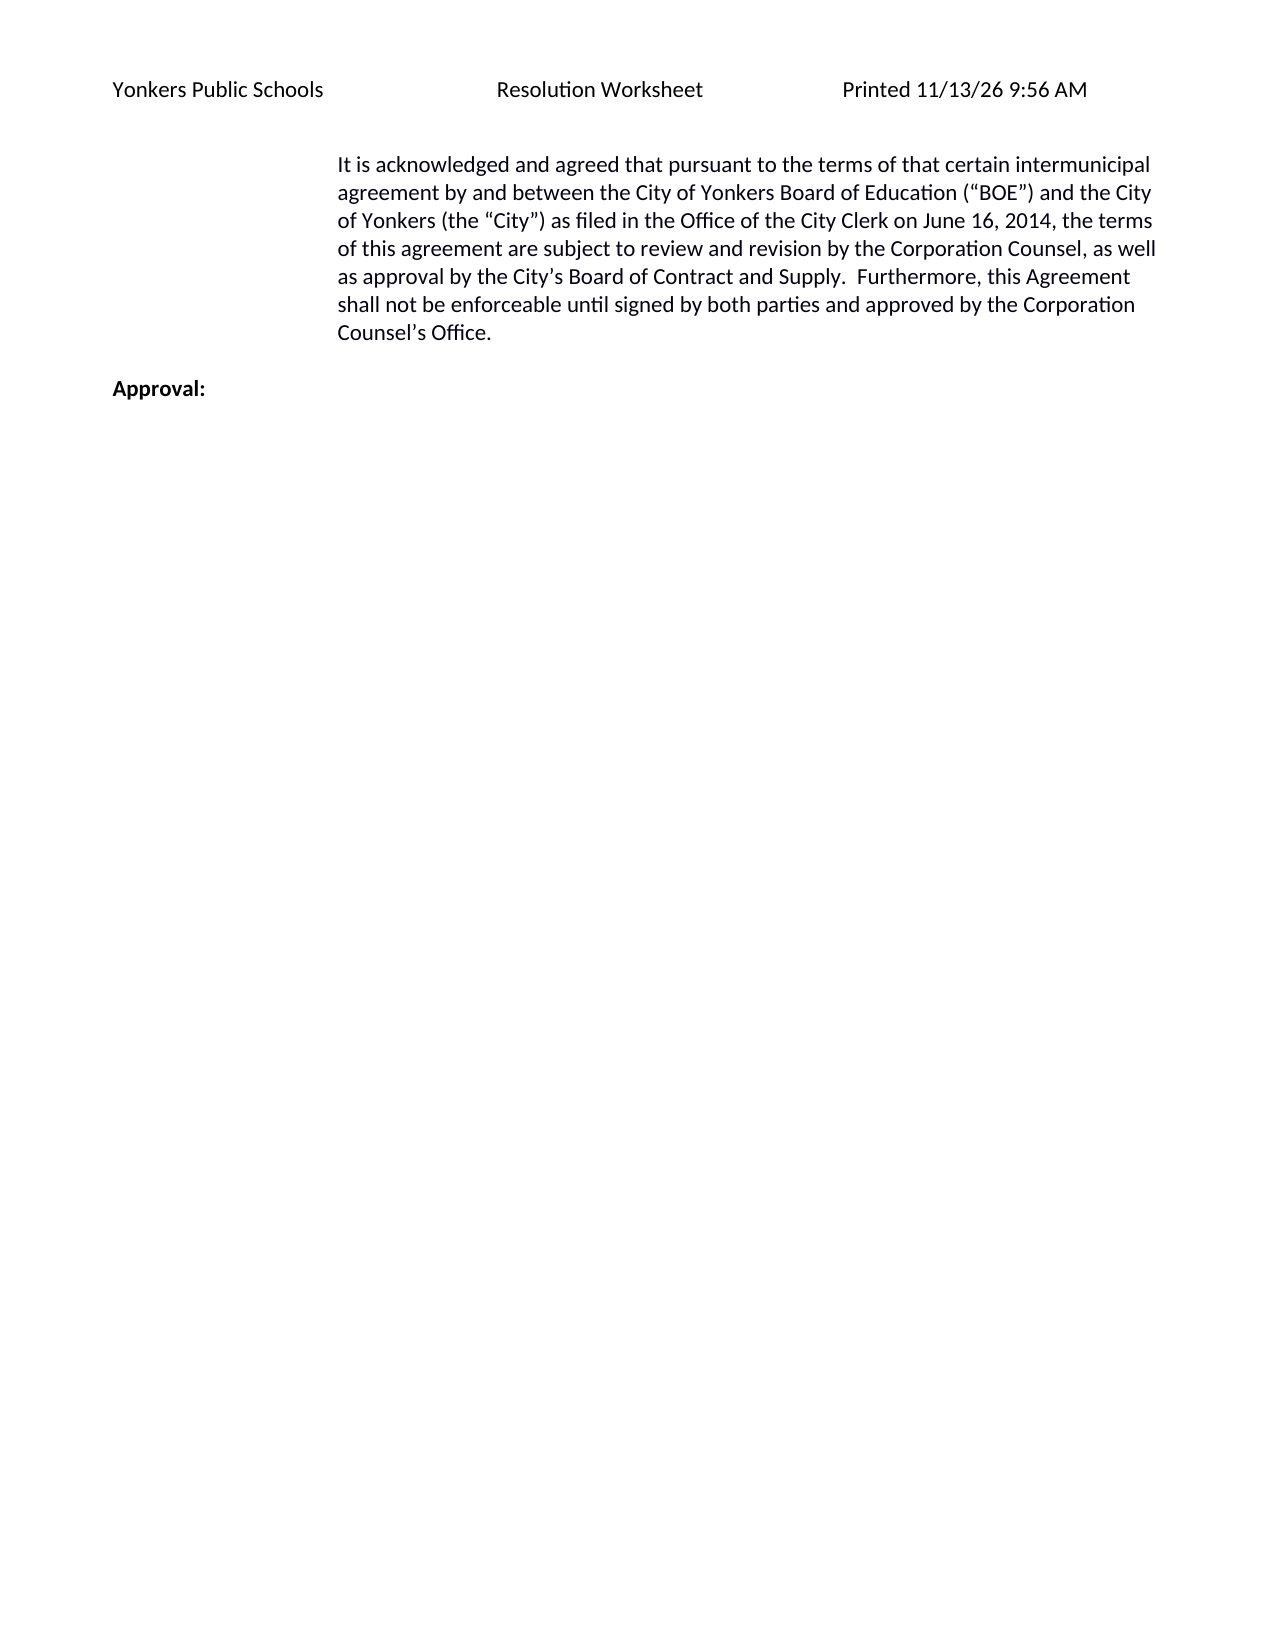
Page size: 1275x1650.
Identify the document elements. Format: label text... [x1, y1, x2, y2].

text It is acknowledged and agreed that pursuant to the terms of that certain intermunicipal agreement by and between the City of Yonkers Board of Education (“BOE”) and the City of Yonkers (the “City”) as filed in the Office of the City Clerk on June 16, 2014, the terms of this agreement are subject to review and revision by the Corporation Counsel, as well as approval by the City’s Board of Contract and Supply. Furthermore, this Agreement shall not be enforceable until signed by both parties and approved by the Corporation Counsel’s Office. [337, 150, 1162, 374]
text Approval: [112, 374, 1162, 402]
